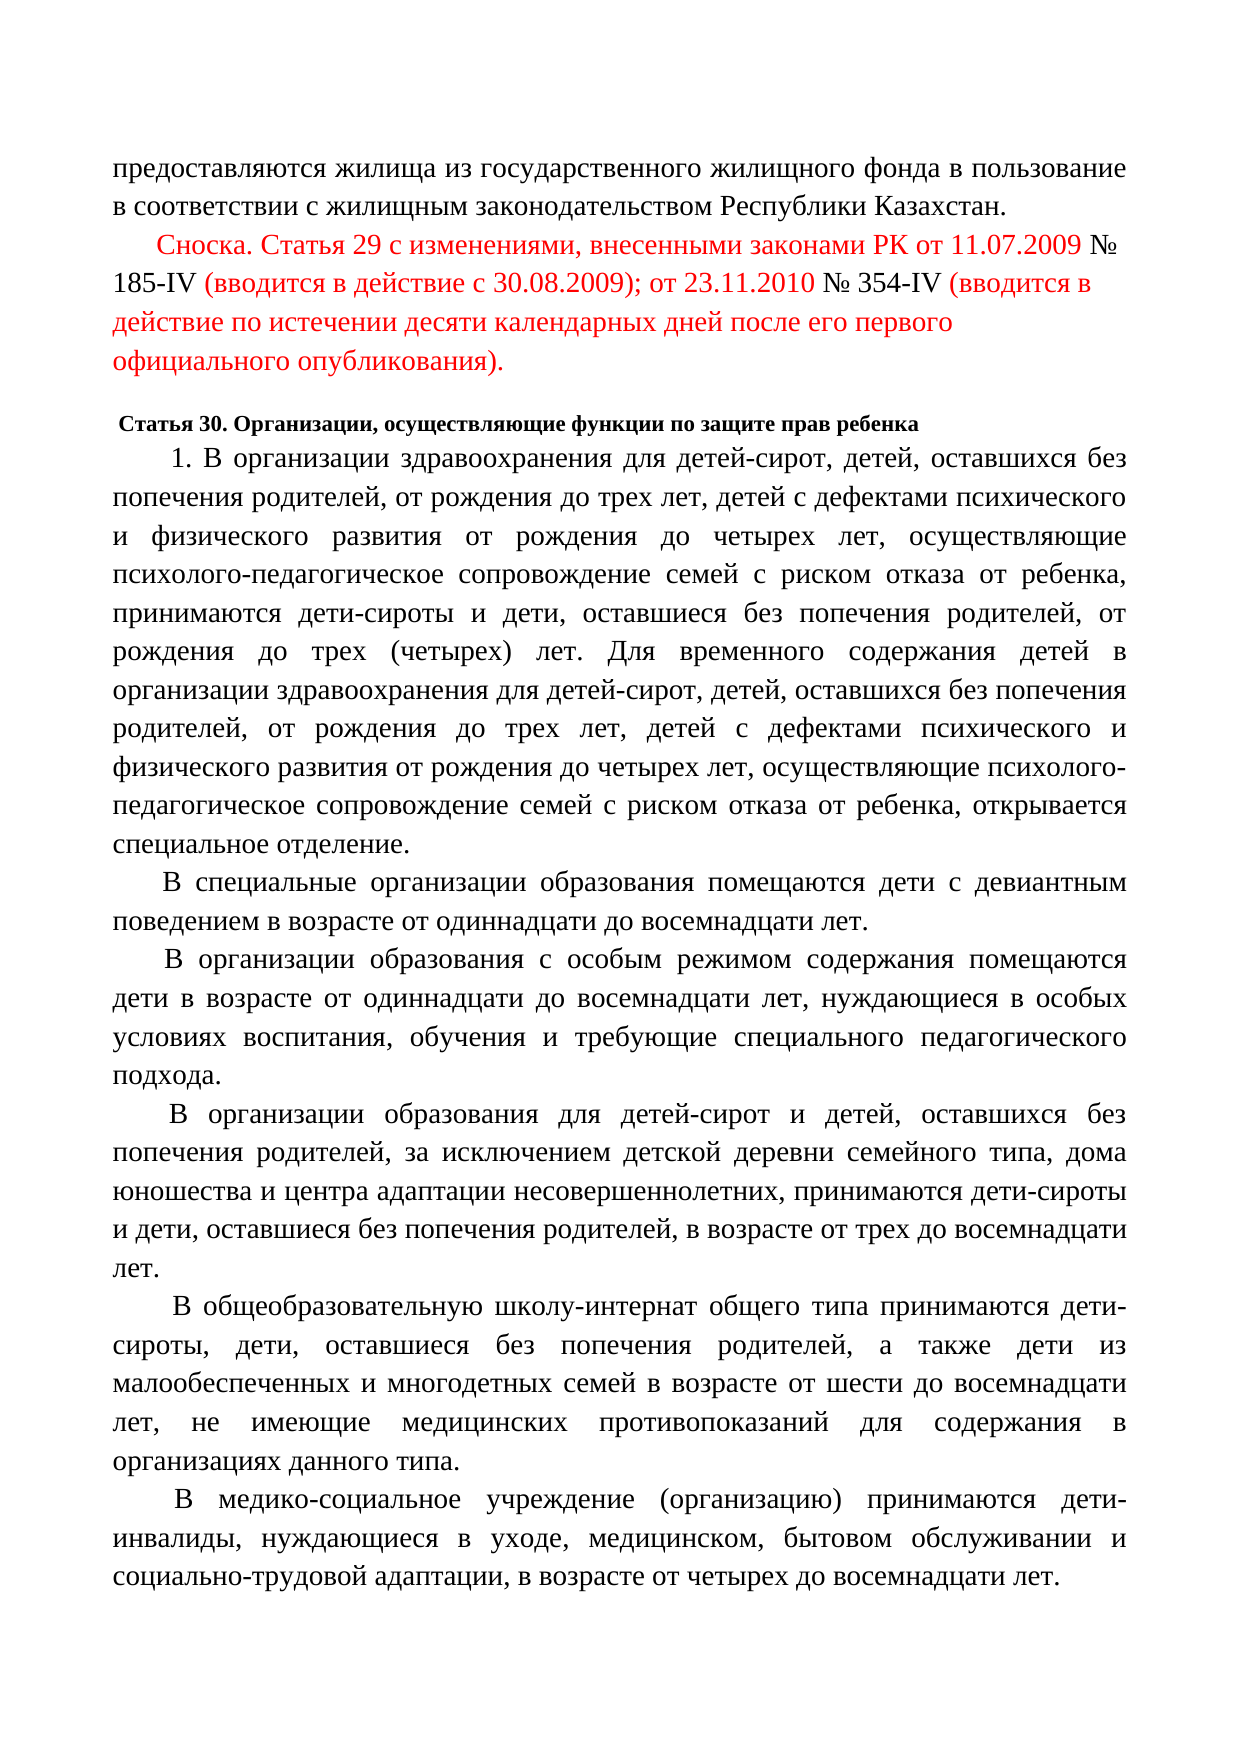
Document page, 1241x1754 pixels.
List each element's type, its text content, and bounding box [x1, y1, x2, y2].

text В организации образования с особым режимом содержания помещаются дети в возрасте от одиннадцати до восемнадцати лет, нуждающиеся в особых условиях воспитания, обучения и требующие специального педагогического подхода. [112, 942, 1128, 1091]
text Сноска. Статья 29 с изменениями, внесенными законами РК от 11.07.2009 № 185-IV (вводится в действие с 30.08.2009); от 23.11.2010 № 354-IV (вводится в действие по истечении десяти календарных дней после его первого официального опубликования). [112, 227, 1128, 406]
text В медико-социальное учреждение (организацию) принимаются дети-инвалиды, нуждающиеся в уходе, медицинском, бытовом обслуживании и социально-трудовой адаптации, в возрасте от четырех до восемнадцати лет. [112, 1481, 1128, 1592]
text Статья 30. Организации, осуществляющие функции по защите прав ребенка [112, 410, 1128, 437]
text В организации образования для детей-сирот и детей, оставшихся без попечения родителей, за исключением детской деревни семейного типа, дома юношества и центра адаптации несовершеннолетних, принимаются дети-сироты и дети, оставшиеся без попечения родителей, в возрасте от трех до восемнадцати лет. [112, 1096, 1128, 1283]
text В специальные организации образования помещаются дети с девиантным поведением в возрасте от одиннадцати до восемнадцати лет. [112, 864, 1128, 937]
text 1. В организации здравоохранения для детей-сирот, детей, оставшихся без попечения родителей, от рождения до трех лет, детей с дефектами психического и физического развития от рождения до четырех лет, осуществляющие психолого-педагогическое сопровождение семей с риском отказа от ребенка, принимаются дети-сироты и дети, оставшиеся без попечения родителей, от рождения до трех (четырех) лет. Для временного содержания детей в организации здравоохранения для детей-сирот, детей, оставшихся без попечения родителей, от рождения до трех лет, детей с дефектами психического и физического развития от рождения до четырех лет, осуществляющие психолого-педагогическое сопровождение семей с риском отказа от ребенка, открывается специальное отделение. [112, 441, 1128, 859]
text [112, 150, 1128, 222]
text В общеобразовательную школу-интернат общего типа принимаются дети-сироты, дети, оставшиеся без попечения родителей, а также дети из малообеспеченных и многодетных семей в возрасте от шести до восемнадцати лет, не имеющие медицинских противопоказаний для содержания в организациях данного типа. [112, 1288, 1128, 1476]
